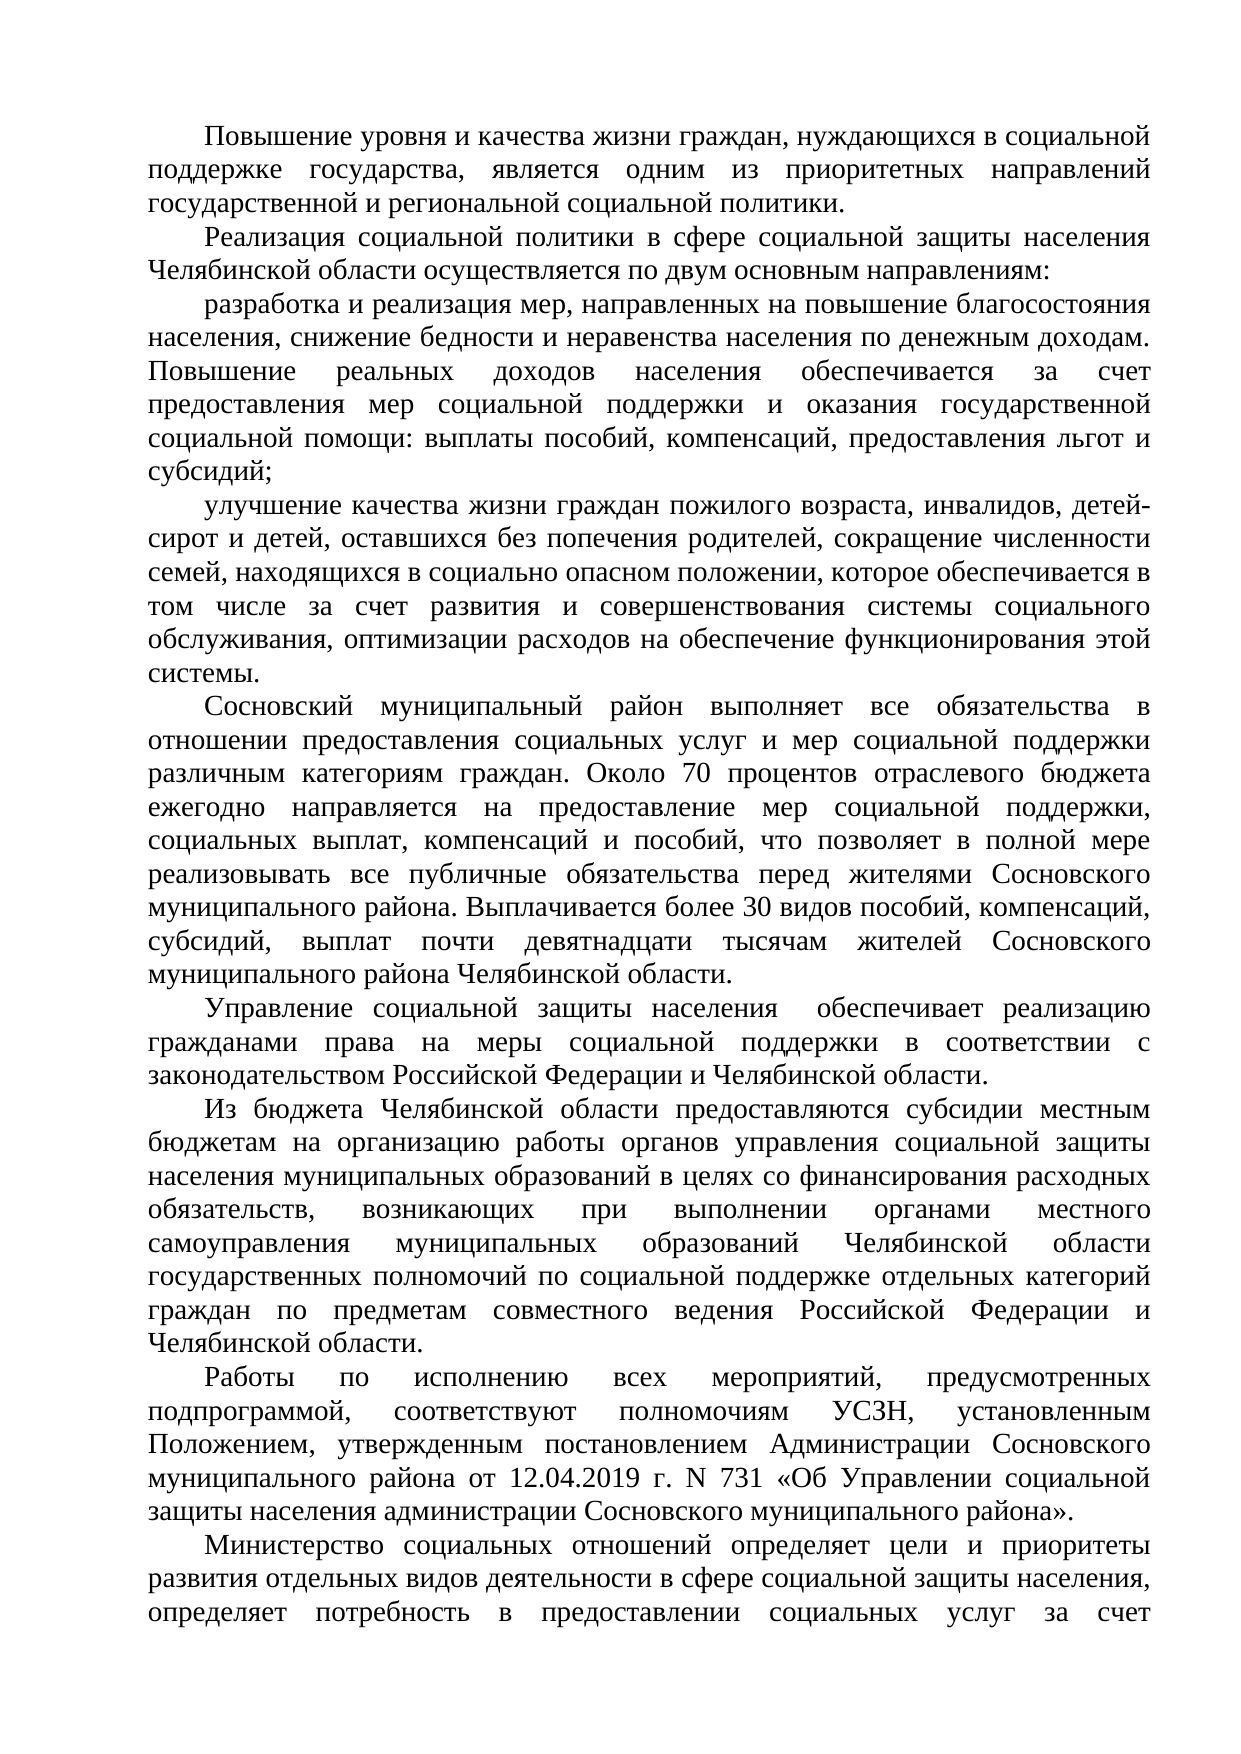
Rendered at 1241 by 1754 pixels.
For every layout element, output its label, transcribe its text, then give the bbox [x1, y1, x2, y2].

text Повышение уровня и качества жизни граждан, нуждающихся в социальной поддержке государства, является одним из приоритетных направлений государственной и региональной социальной политики. [148, 118, 1152, 219]
text Управление социальной защиты населения обеспечивает реализацию гражданами права на меры социальной поддержки в соответствии с законодательством Российской Федерации и Челябинской области. [148, 990, 1152, 1091]
text улучшение качества жизни граждан пожилого возраста, инвалидов, детей-сирот и детей, оставшихся без попечения родителей, сокращение численности семей, находящихся в социально опасном положении, которое обеспечивается в том числе за счет развития и совершенствования системы социального обслуживания, оптимизации расходов на обеспечение функционирования этой системы. [148, 487, 1152, 688]
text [148, 1527, 1152, 1627]
text Реализация социальной политики в сфере социальной защиты населения Челябинской области осуществляется по двум основным направлениям: [148, 219, 1152, 286]
text Сосновский муниципальный район выполняет все обязательства в отношении предоставления социальных услуг и мер социальной поддержки различным категориям граждан. Около 70 процентов отраслевого бюджета ежегодно направляется на предоставление мер социальной поддержки, социальных выплат, компенсаций и пособий, что позволяет в полной мере реализовывать все публичные обязательства перед жителями Сосновского муниципального района. Выплачивается более 30 видов пособий, компенсаций, субсидий, выплат почти девятнадцати тысячам жителей Сосновского муниципального района Челябинской области. [148, 688, 1152, 990]
text Из бюджета Челябинской области предоставляются субсидии местным бюджетам на организацию работы органов управления социальной защиты населения муниципальных образований в целях со финансирования расходных обязательств, возникающих при выполнении органами местного самоуправления муниципальных образований Челябинской области государственных полномочий по социальной поддержке отдельных категорий граждан по предметам совместного ведения Российской Федерации и Челябинской области. [148, 1091, 1152, 1359]
text Работы по исполнению всех мероприятий, предусмотренных подпрограммой, соответствуют полномочиям УСЗН, установленным Положением, утвержденным постановлением Администрации Сосновского муниципального района от 12.04.2019 г. N 731 «Об Управлении социальной защиты населения администрации Сосновского муниципального района». [148, 1359, 1152, 1527]
text разработка и реализация мер, направленных на повышение благосостояния населения, снижение бедности и неравенства населения по денежным доходам. Повышение реальных доходов населения обеспечивается за счет предоставления мер социальной поддержки и оказания государственной социальной помощи: выплаты пособий, компенсаций, предоставления льгот и субсидий; [148, 286, 1152, 487]
